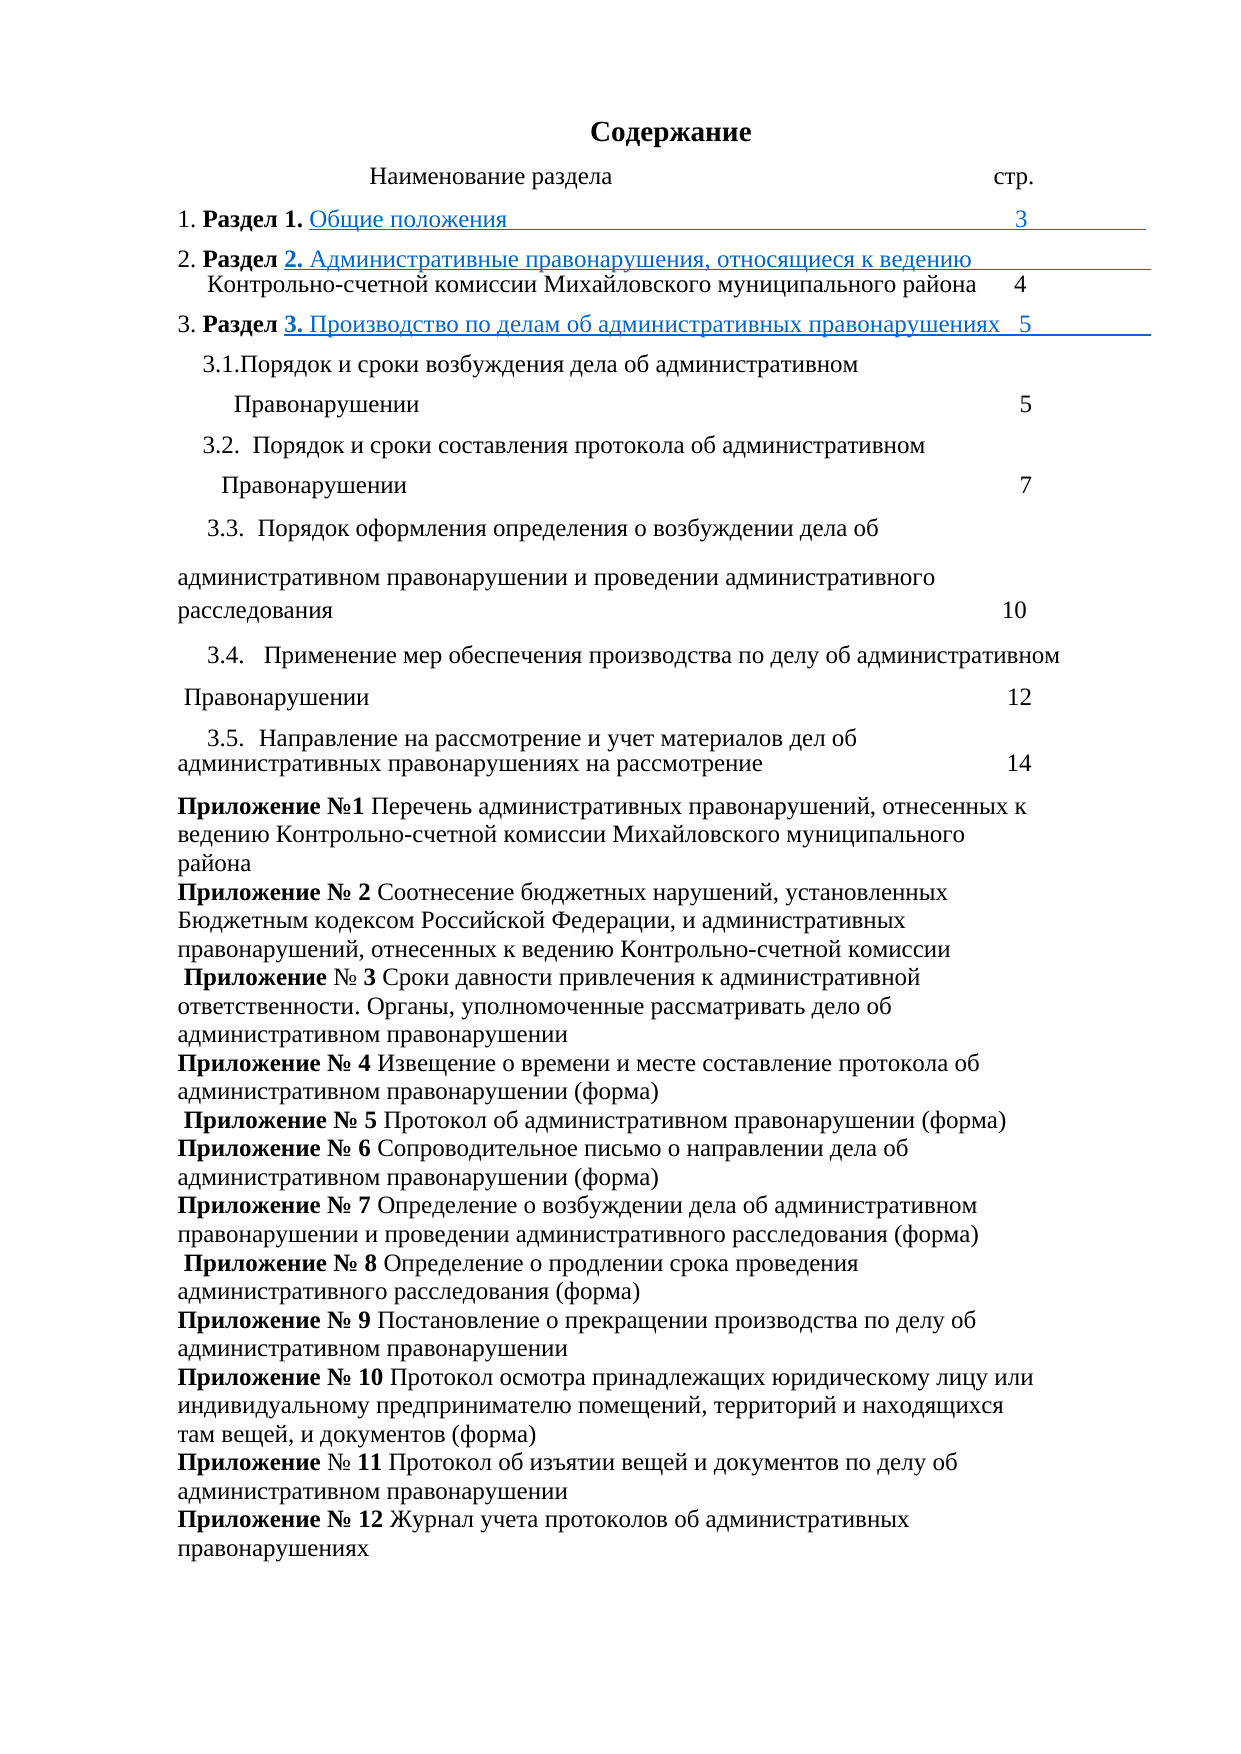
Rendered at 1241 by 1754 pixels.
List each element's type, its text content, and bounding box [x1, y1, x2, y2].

text 2. Раздел 2. Административные правонарушения, относящиеся к ведению Контрольно-счетной комиссии Михайловского муниципального района 4 [177, 247, 1152, 297]
text Приложение № 3 Сроки давности привлечения к административной ответственности. Органы, уполномоченные рассматривать дело об административном правонарушении [177, 963, 1043, 1048]
text Приложение № 10 Протокол осмотра принадлежащих юридическому лицу или индивидуальному предпринимателю помещений, территорий и находящихся там вещей, и документов (форма) [177, 1362, 1043, 1448]
text 1. Раздел 1. Общие положения 3 [177, 207, 1152, 232]
text 3.1.Порядок и сроки возбуждения дела об административном [177, 353, 1152, 378]
text Приложение № 4 Извещение о времени и месте составление протокола об административном правонарушении (форма) [177, 1048, 1043, 1106]
list Порядок оформления определения о возбуждении дела об [192, 513, 1152, 542]
text Приложение № 12 Журнал учета протоколов об административных правонарушениях [177, 1505, 1043, 1562]
text Правонарушении 5 [177, 393, 1152, 418]
text административных правонарушениях на рассмотрение 14 [177, 751, 1152, 776]
text Приложение №1 Перечень административных правонарушений, отнесенных к ведению Контрольно-счетной комиссии Михайловского муниципального района [177, 792, 1043, 877]
text Приложение № 6 Сопроводительное письмо о направлении дела об административном правонарушении (форма) [177, 1134, 1043, 1191]
text Приложение № 11 Протокол об изъятии вещей и документов по делу об административном правонарушении [177, 1448, 1043, 1505]
text Приложение № 2 Соотнесение бюджетных нарушений, установленных Бюджетным кодексом Российской Федерации, и административных правонарушений, отнесенных к ведению Контрольно-счетной комиссии [177, 877, 1043, 963]
text Приложение № 5 Протокол об административном правонарушении (форма) [177, 1106, 1043, 1134]
text административном правонарушении и проведении административного расследования 10 [177, 562, 1033, 623]
text Наименование раздела стр. [369, 164, 1152, 189]
text Правонарушении 12 [177, 684, 1034, 711]
text Приложение № 9 Постановление о прекращении производства по делу об административном правонарушении [177, 1305, 1043, 1362]
text Содержание [590, 118, 1152, 147]
text 3.2. Порядок и сроки составления протокола об административном [177, 433, 1152, 458]
list Направление на рассмотрение и учет материалов дел об [207, 726, 1152, 751]
text Приложение № 7 Определение о возбуждении дела об административном правонарушении и проведении административного расследования (форма) [177, 1191, 1043, 1248]
list Применение мер обеспечения производства по делу об административном [207, 641, 1137, 669]
text Приложение № 8 Определение о продлении срока проведения административного расследования (форма) [177, 1248, 1043, 1305]
text Правонарушении 7 [177, 473, 1152, 498]
text 3. Раздел 3. Производство по делам об административных правонарушениях 5 [177, 312, 1152, 337]
